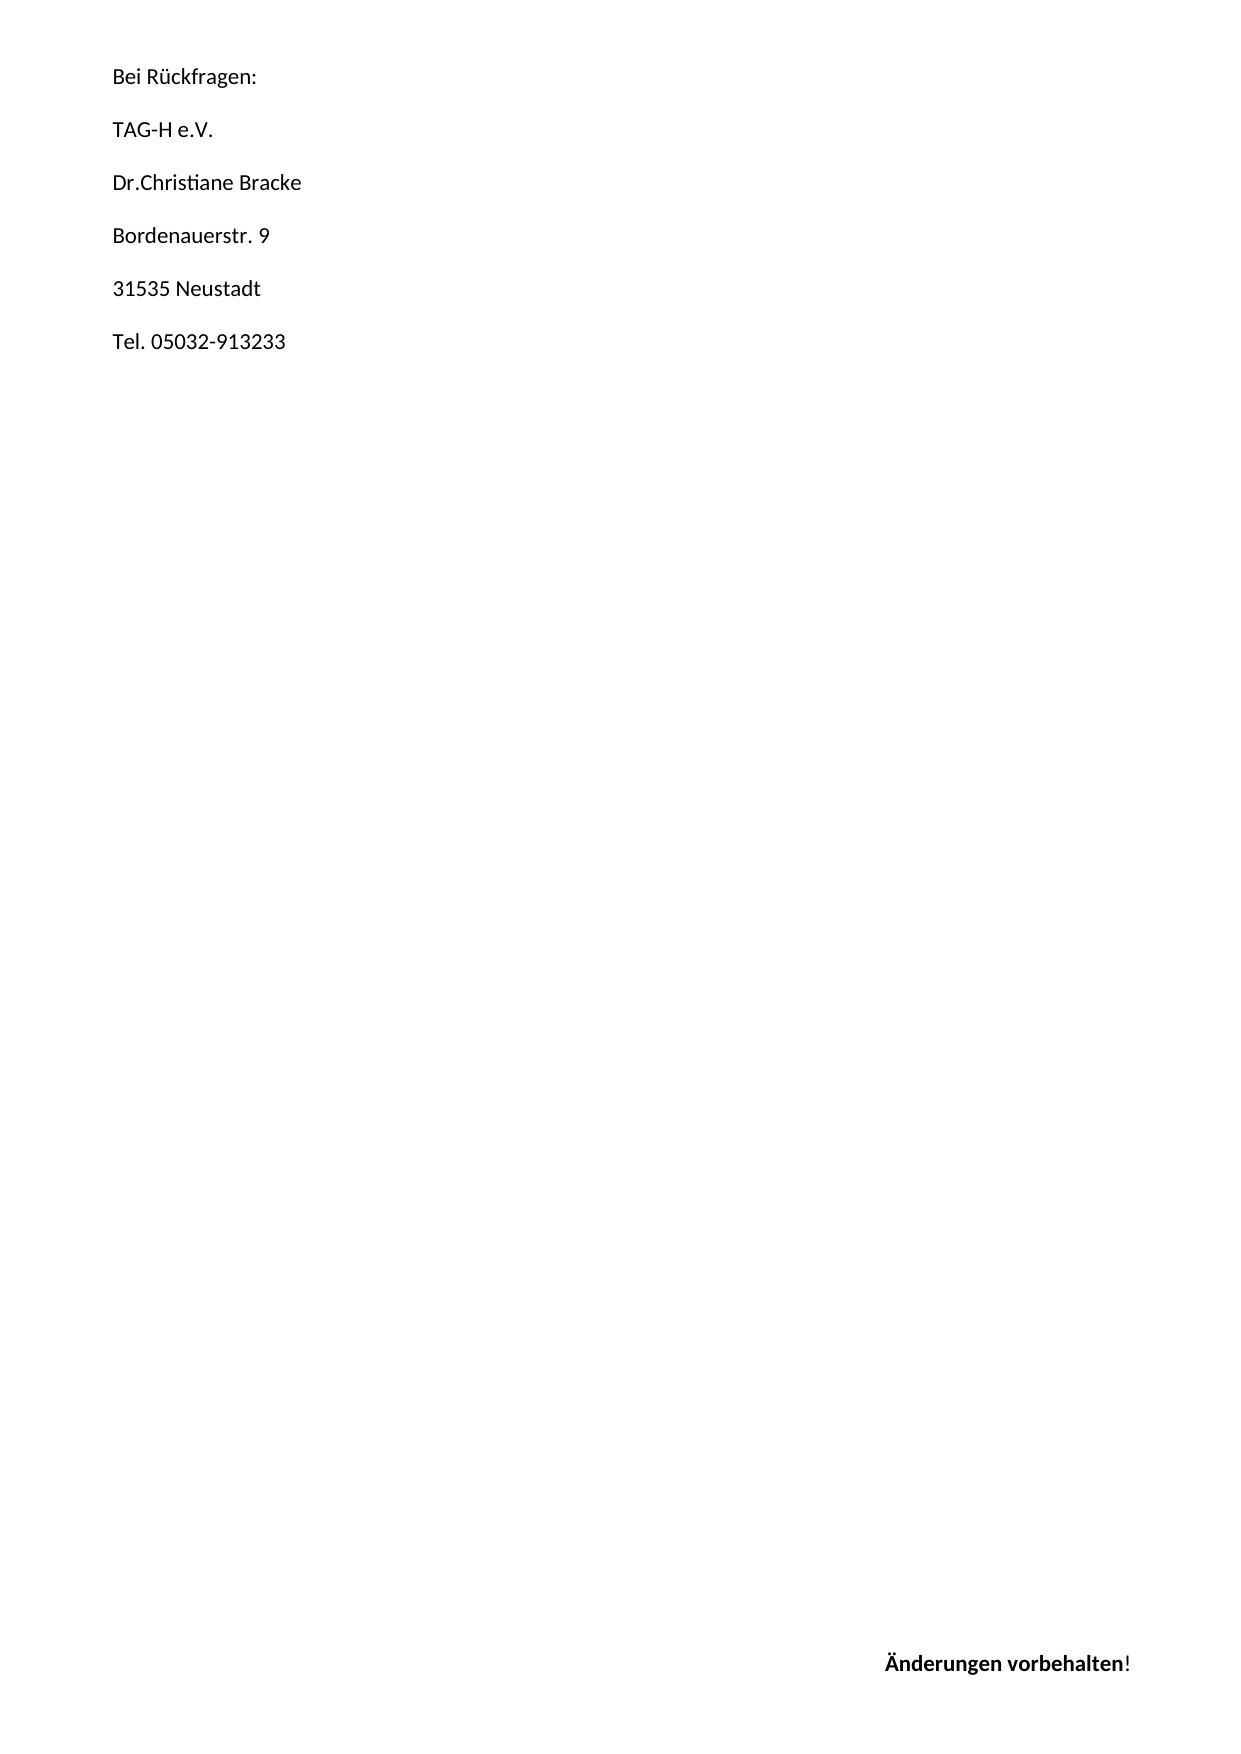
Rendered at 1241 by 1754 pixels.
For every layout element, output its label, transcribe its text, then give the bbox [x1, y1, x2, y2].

text Bei Rückfragen: [112, 62, 1140, 90]
text Dr.Christiane Bracke [112, 168, 1140, 196]
text 31535 Neustadt [112, 274, 1140, 302]
text Tel. 05032-913233 [112, 327, 1140, 355]
text Bordenauerstr. 9 [112, 221, 1140, 249]
text TAG-H e.V. [112, 115, 1140, 143]
